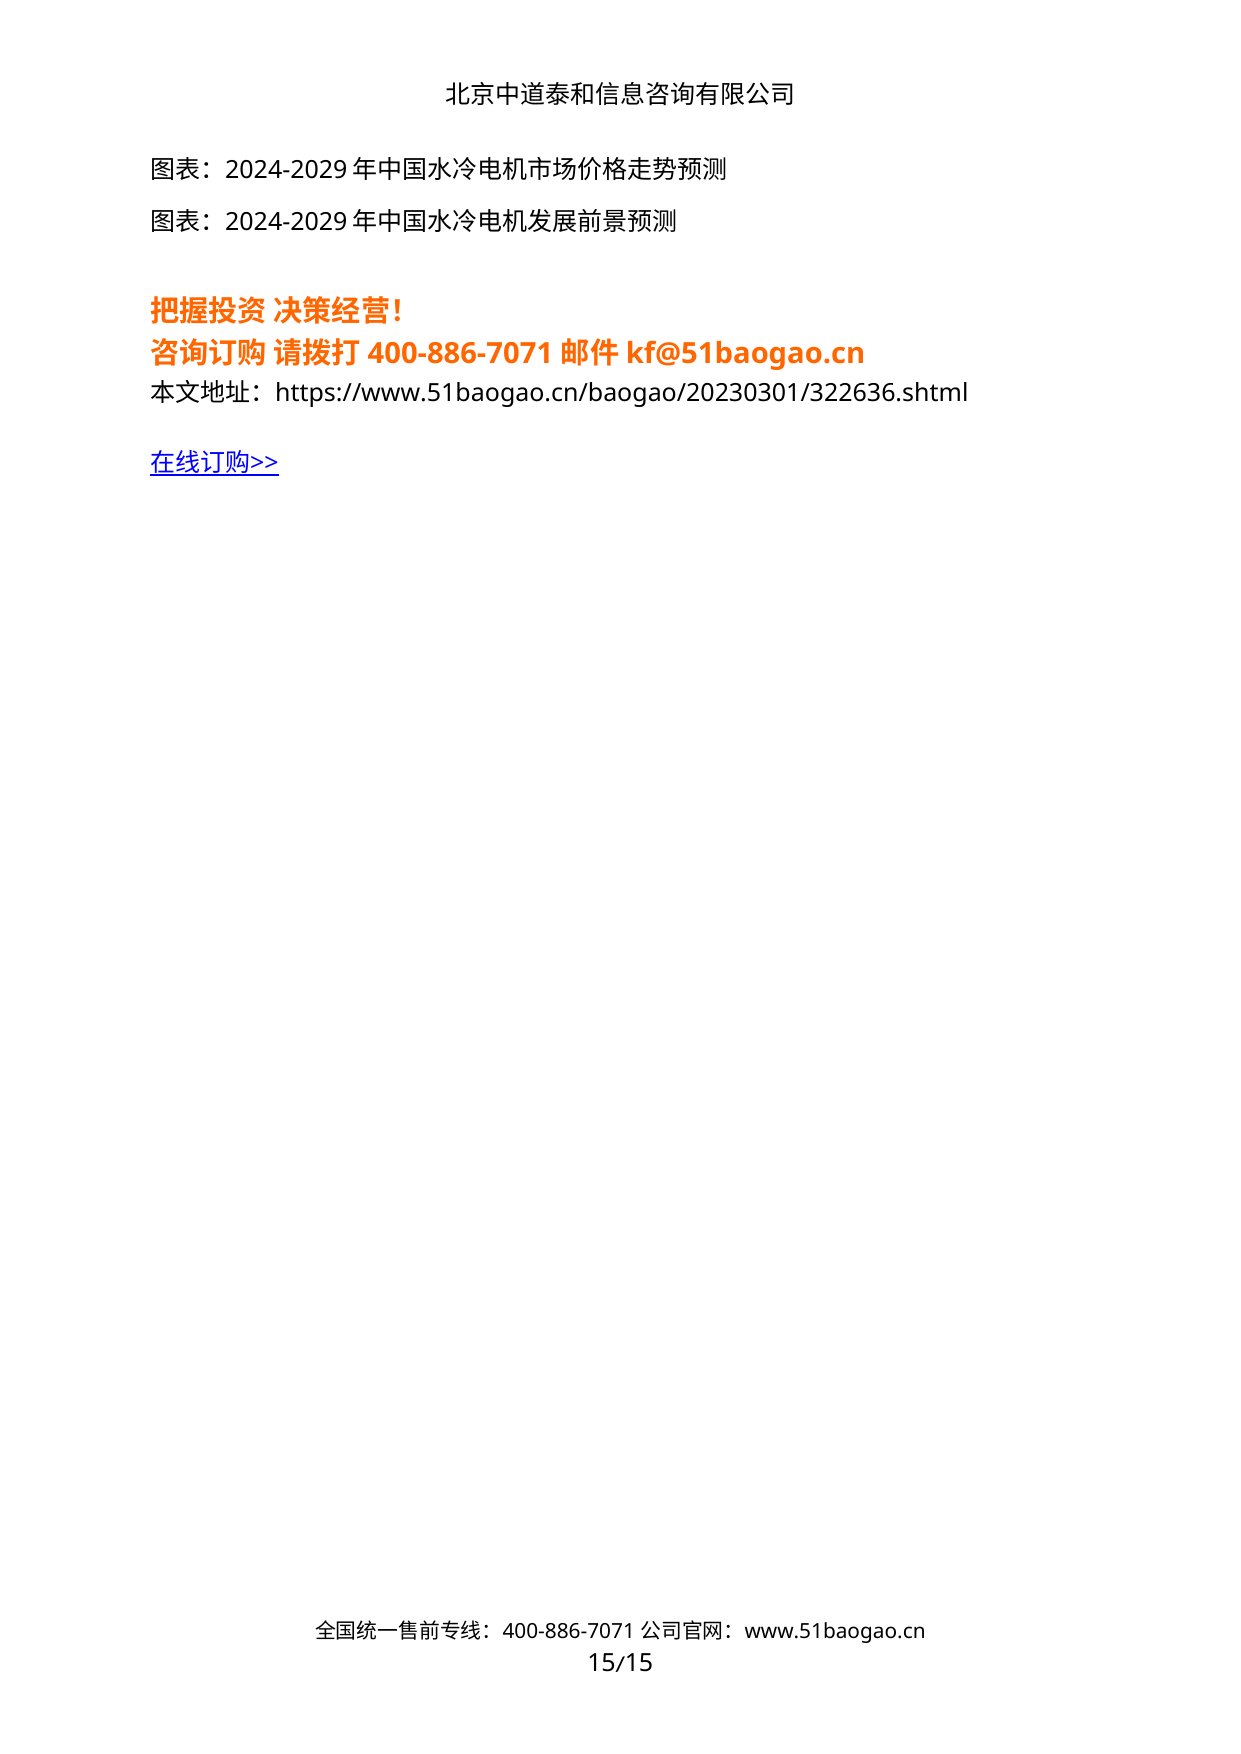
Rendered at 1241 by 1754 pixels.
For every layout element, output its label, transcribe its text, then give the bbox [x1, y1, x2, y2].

text 图表：2024-2029年中国水冷电机市场价格走势预测 [150, 150, 1090, 186]
text 把握投资 决策经营！咨询订购 请拨打 400-886-7071 邮件 kf@51baogao.cn本文地址：https://www.51baogao.cn/baogao/20230301/322636.shtml [150, 254, 1090, 409]
text 在线订购>> [150, 409, 1090, 479]
text 图表：2024-2029年中国水冷电机发展前景预测 [150, 202, 1090, 238]
